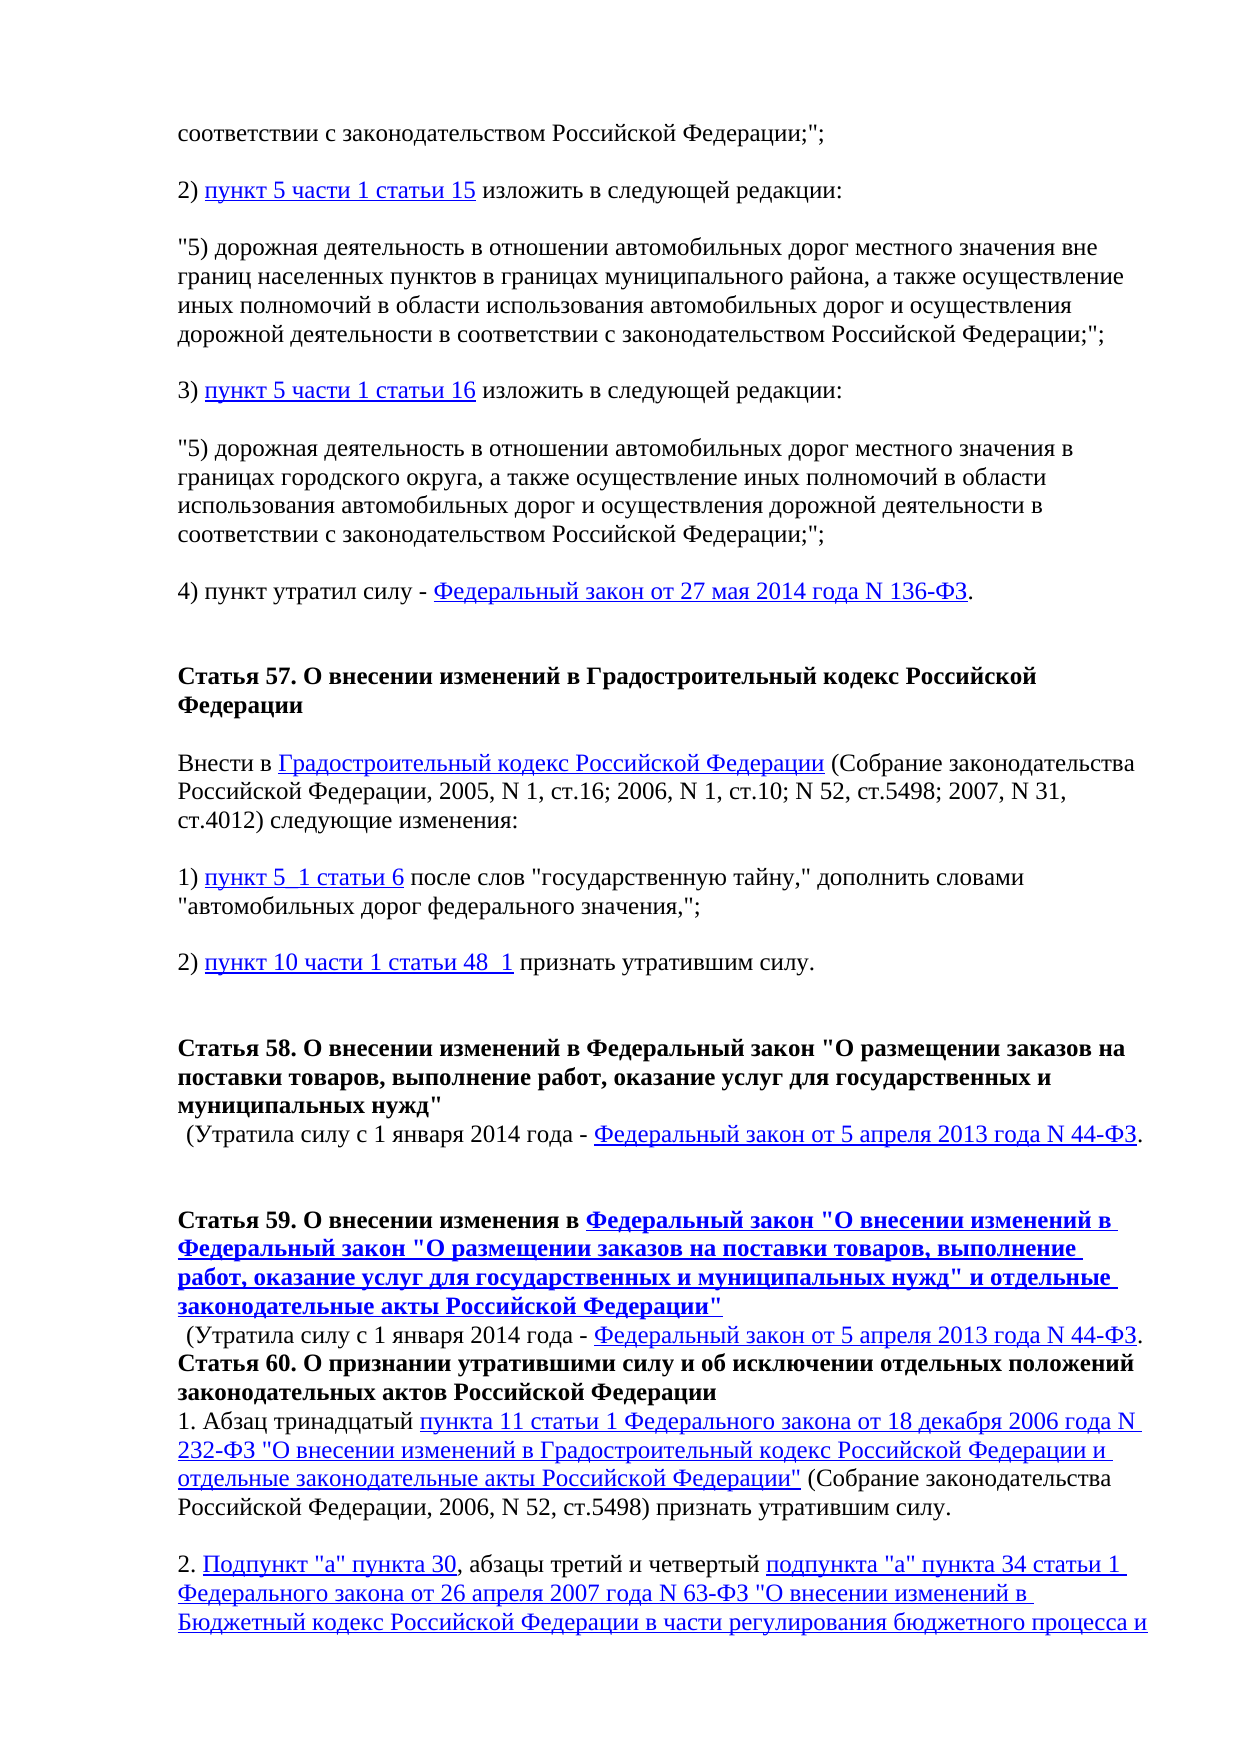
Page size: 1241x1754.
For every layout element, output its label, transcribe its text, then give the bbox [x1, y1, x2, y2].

text 3) пункт 5 части 1 статьи 16 изложить в следующей редакции: "5) дорожная деятельность в отношении автомобильных дорог местного значения в границах городского округа, а также осуществление иных полномочий в области использования автомобильных дорог и осуществления дорожной деятельности в соответствии с законодательством Российской Федерации;"; [177, 375, 1152, 576]
text 2) пункт 5 части 1 статьи 15 изложить в следующей редакции: "5) дорожная деятельность в отношении автомобильных дорог местного значения вне границ населенных пунктов в границах муниципального района, а также осуществление иных полномочий в области использования автомобильных дорог и осуществления дорожной деятельности в соответствии с законодательством Российской Федерации;"; [177, 175, 1152, 375]
text (Утратила силу с 1 января 2014 года - Федеральный закон от 5 апреля 2013 года N 44-ФЗ. [177, 1320, 1152, 1348]
text Статья 60. О признании утратившими силу и об исключении отдельных положений законодательных актов Российской Федерации [177, 1348, 1152, 1406]
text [177, 1549, 1152, 1635]
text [177, 118, 1152, 175]
text Статья 58. О внесении изменений в Федеральный закон "О размещении заказов на поставки товаров, выполнение работ, оказание услуг для государственных и муниципальных нужд" [177, 1033, 1152, 1119]
text 4) пункт утратил силу - Федеральный закон от 27 мая 2014 года N 136-ФЗ. [177, 576, 1152, 661]
text Внести в Градостроительный кодекс Российской Федерации (Собрание законодательства Российской Федерации, 2005, N 1, ст.16; 2006, N 1, ст.10; N 52, ст.5498; 2007, N 31, ст.4012) следующие изменения: [177, 719, 1152, 862]
text (Утратила силу с 1 января 2014 года - Федеральный закон от 5 апреля 2013 года N 44-ФЗ. [177, 1119, 1152, 1148]
text 1. Абзац тринадцатый пункта 11 статьи 1 Федерального закона от 18 декабря 2006 года N 232-ФЗ "О внесении изменений в Градостроительный кодекс Российской Федерации и отдельные законодательные акты Российской Федерации" (Собрание законодательства Российской Федерации, 2006, N 52, ст.5498) признать утратившим силу. [177, 1406, 1152, 1549]
text Статья 57. О внесении изменений в Градостроительный кодекс Российской Федерации [177, 661, 1152, 719]
text 1) пункт 5_1 статьи 6 после слов "государственную тайну," дополнить словами "автомобильных дорог федерального значения,"; [177, 862, 1152, 947]
text Статья 59. О внесении изменения в Федеральный закон "О внесении изменений в Федеральный закон "О размещении заказов на поставки товаров, выполнение работ, оказание услуг для государственных и муниципальных нужд" и отдельные законодательные акты Российской Федерации" [177, 1205, 1152, 1320]
text 2) пункт 10 части 1 статьи 48_1 признать утратившим силу. [177, 947, 1152, 1033]
